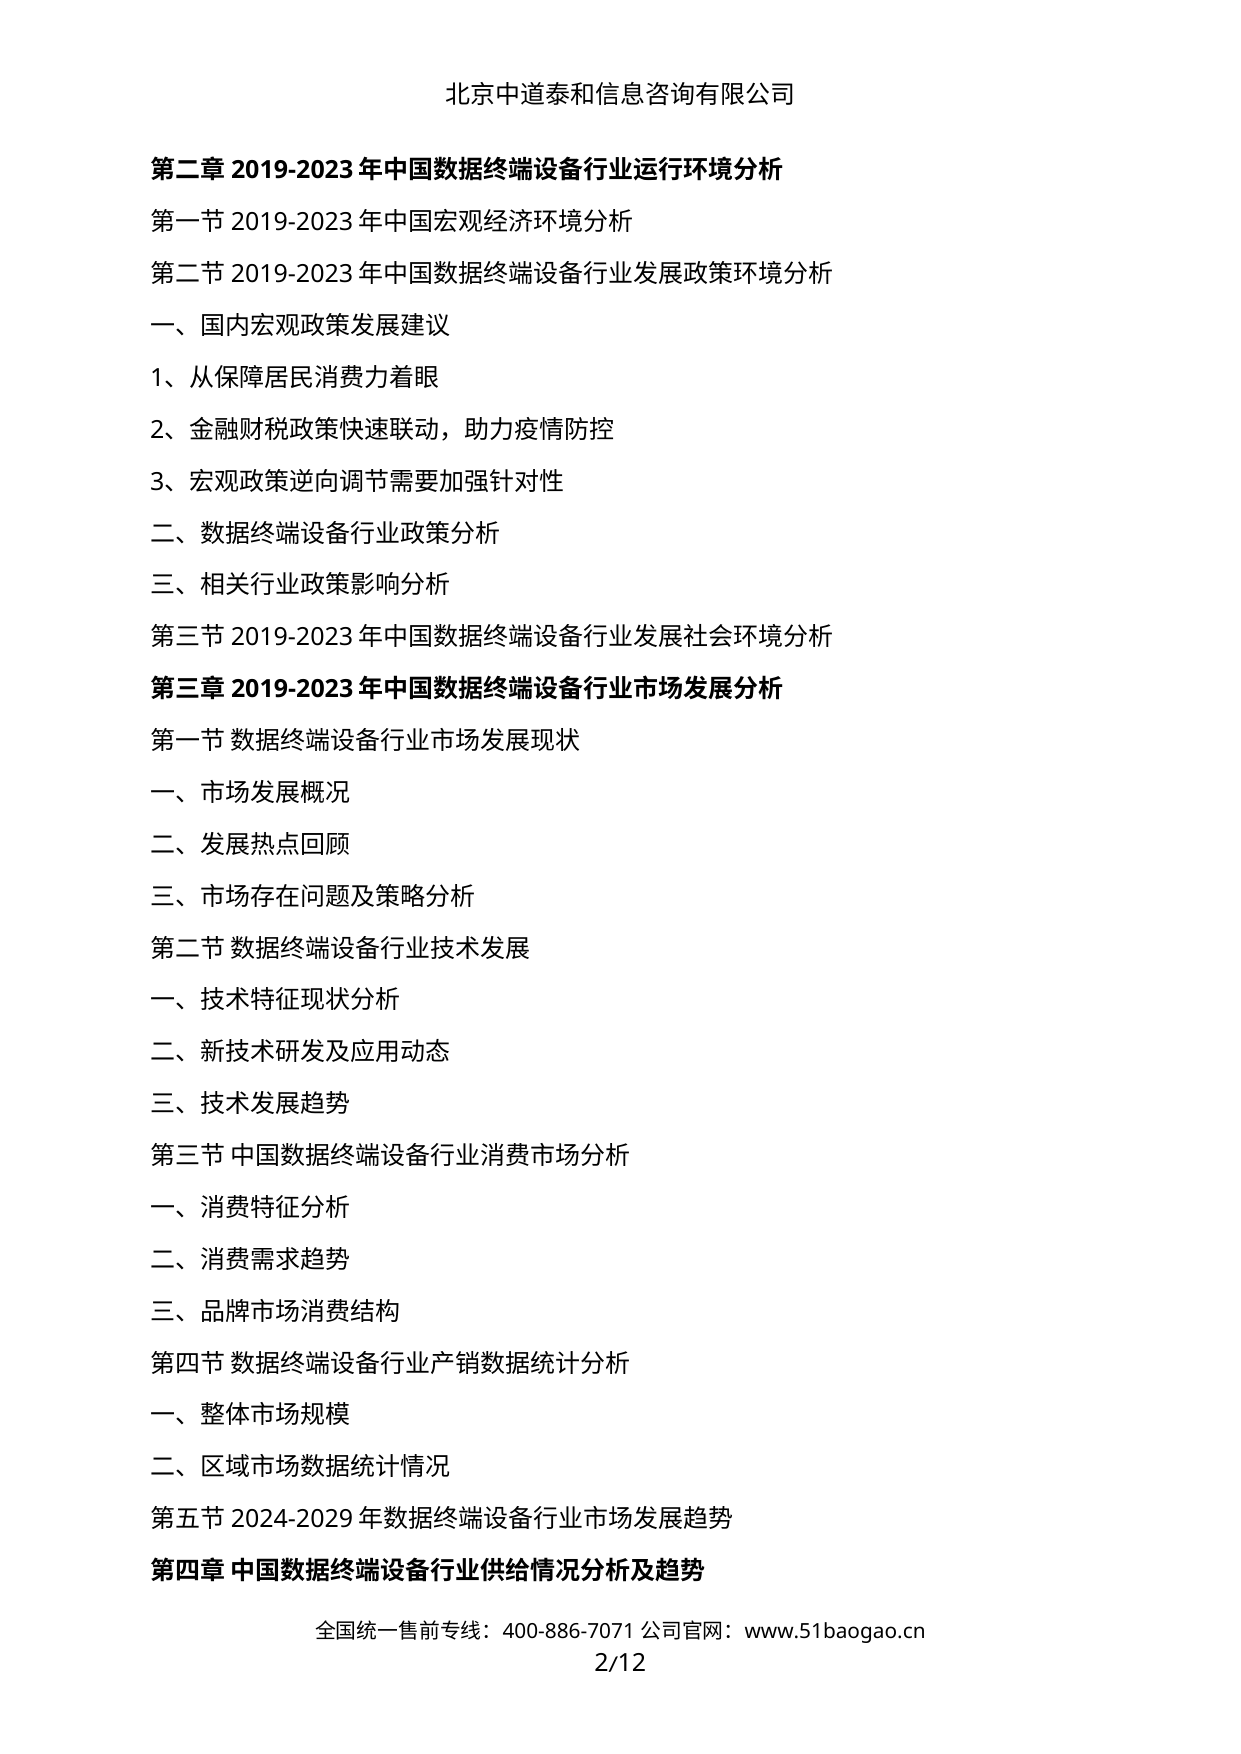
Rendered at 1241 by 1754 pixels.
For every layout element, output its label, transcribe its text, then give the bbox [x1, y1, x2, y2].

text 第三章 2019-2023年中国数据终端设备行业市场发展分析 [150, 669, 1090, 705]
text 二、数据终端设备行业政策分析 [150, 513, 1090, 549]
text 第一节 数据终端设备行业市场发展现状 [150, 721, 1090, 757]
text 一、国内宏观政策发展建议 [150, 306, 1090, 342]
text 第五节 2024-2029年数据终端设备行业市场发展趋势 [150, 1499, 1090, 1535]
text 第四节 数据终端设备行业产销数据统计分析 [150, 1343, 1090, 1379]
text 三、市场存在问题及策略分析 [150, 876, 1090, 912]
text 第三节 中国数据终端设备行业消费市场分析 [150, 1136, 1090, 1172]
text 二、区域市场数据统计情况 [150, 1447, 1090, 1483]
text 二、发展热点回顾 [150, 824, 1090, 861]
text 三、技术发展趋势 [150, 1084, 1090, 1120]
text 第三节 2019-2023年中国数据终端设备行业发展社会环境分析 [150, 617, 1090, 653]
text 第二节 2019-2023年中国数据终端设备行业发展政策环境分析 [150, 254, 1090, 290]
text 一、消费特征分析 [150, 1187, 1090, 1224]
text 三、相关行业政策影响分析 [150, 565, 1090, 601]
text 3、宏观政策逆向调节需要加强针对性 [150, 461, 1090, 497]
text 一、技术特征现状分析 [150, 980, 1090, 1016]
text 二、消费需求趋势 [150, 1239, 1090, 1276]
text 第一节 2019-2023年中国宏观经济环境分析 [150, 202, 1090, 238]
text 2、金融财税政策快速联动，助力疫情防控 [150, 409, 1090, 446]
text 第二节 数据终端设备行业技术发展 [150, 928, 1090, 964]
text 1、从保障居民消费力着眼 [150, 357, 1090, 394]
text 二、新技术研发及应用动态 [150, 1032, 1090, 1068]
text 第四章 中国数据终端设备行业供给情况分析及趋势 [150, 1551, 1090, 1587]
text 一、整体市场规模 [150, 1395, 1090, 1431]
text 三、品牌市场消费结构 [150, 1291, 1090, 1327]
text 一、市场发展概况 [150, 772, 1090, 809]
text 第二章 2019-2023年中国数据终端设备行业运行环境分析 [150, 150, 1090, 186]
